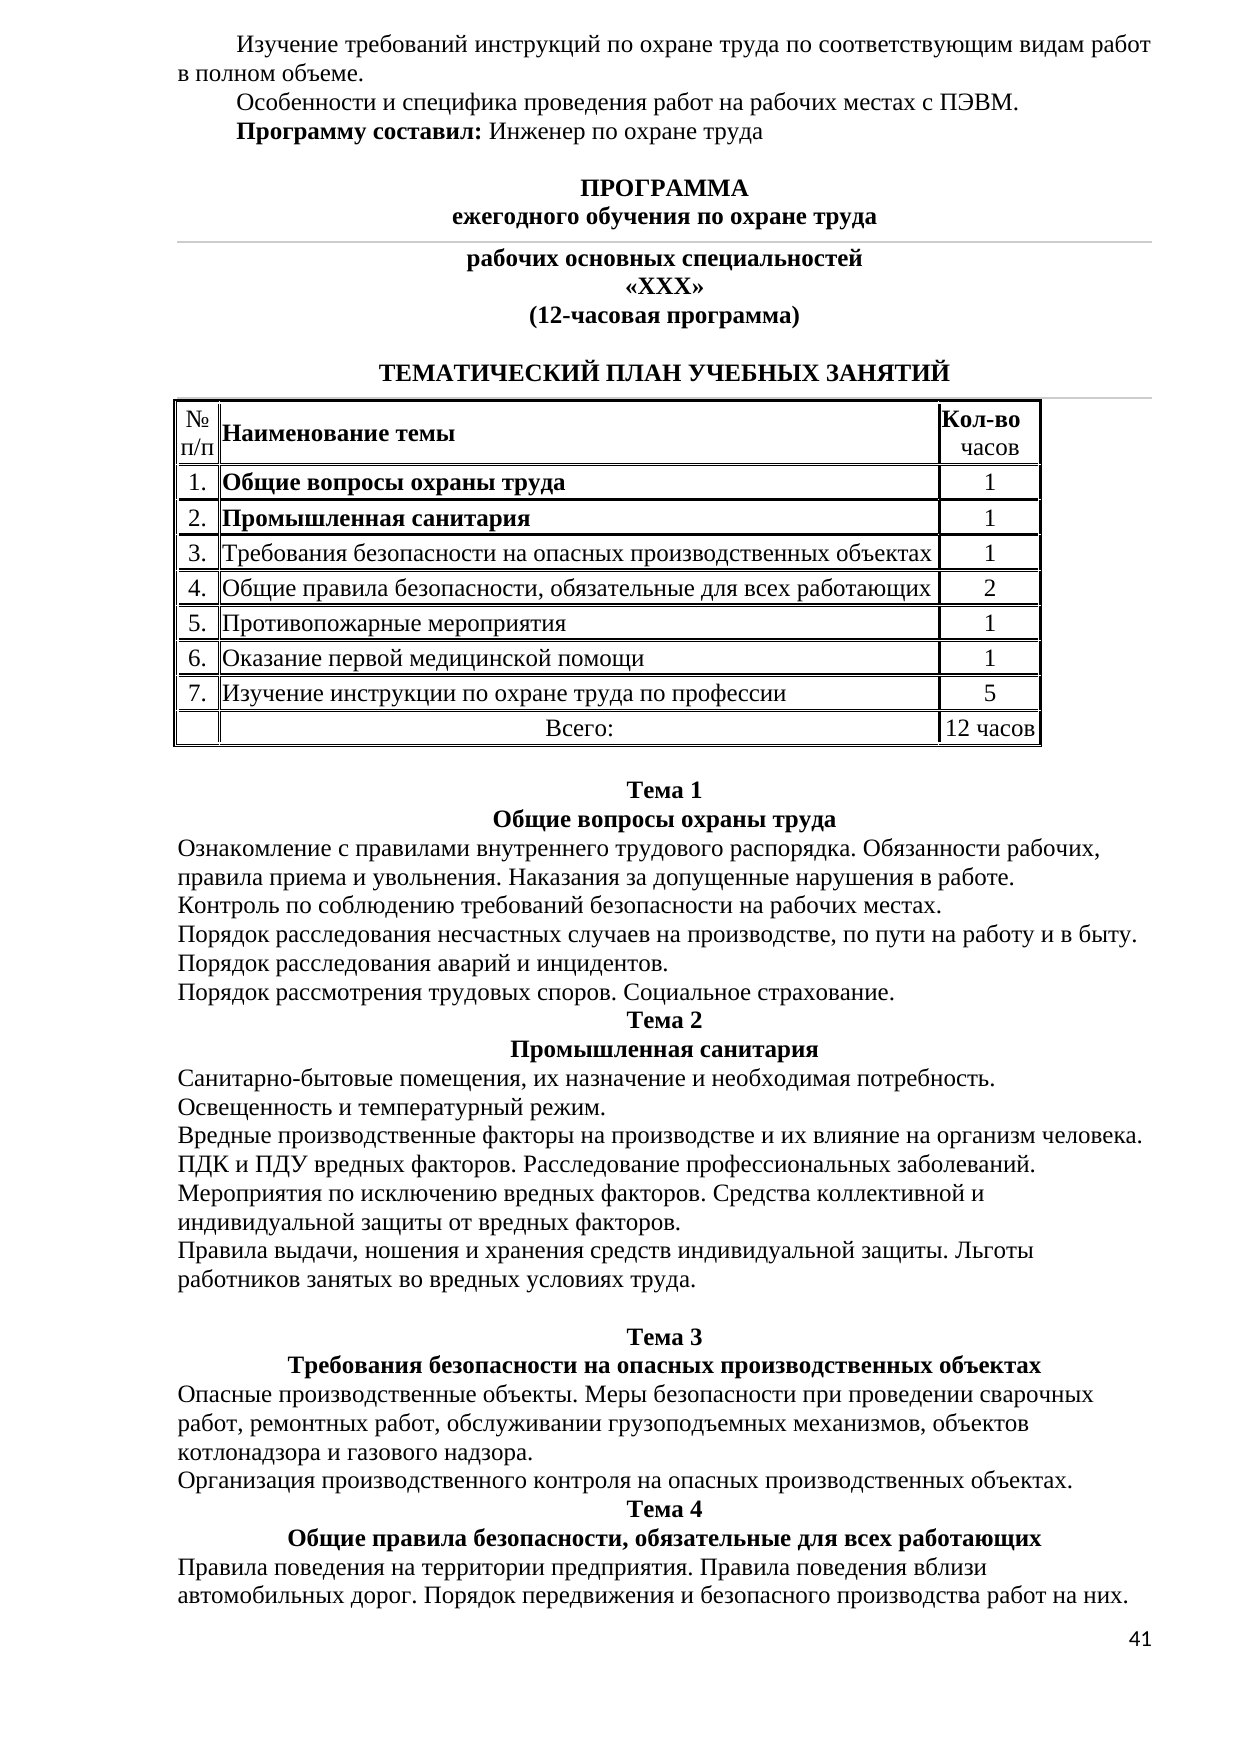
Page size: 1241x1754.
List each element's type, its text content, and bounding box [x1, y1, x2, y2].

subtitle Тема 4 [177, 1494, 1152, 1523]
text Организация производственного контроля на опасных производственных объектах. [177, 1466, 1152, 1494]
text Общие вопросы охраны труда [177, 804, 1152, 833]
text Программу составил: Инженер по охране труда [236, 116, 1152, 144]
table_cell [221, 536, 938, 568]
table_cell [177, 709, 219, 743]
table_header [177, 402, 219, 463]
subtitle Тема 2 [177, 1006, 1152, 1034]
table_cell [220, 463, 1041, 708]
text Ознакомление с правилами внутреннего трудового распорядка. Обязанности рабочих, правила приема и увольнения. Наказания за допущенные нарушения в работе. [177, 833, 1152, 891]
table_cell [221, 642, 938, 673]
text Опасные производственные объекты. Меры безопасности при проведении сварочных работ, ремонтных работ, обслуживании грузоподъемных механизмов, объектов котлонадзора и газового надзора. [177, 1379, 1152, 1466]
text Особенности и специфика проведения работ на рабочих местах с ПЭВМ. [177, 87, 1152, 116]
text Общие правила безопасности, обязательные для всех работающих [177, 1523, 1152, 1552]
text Тема 1 [177, 776, 1152, 804]
text Изучение требований инструкций по охране труда по соответствующим видам работ в полном объеме. [177, 29, 1152, 87]
subtitle Тема 3 [177, 1322, 1152, 1351]
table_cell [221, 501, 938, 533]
text Правила поведения на территории предприятия. Правила поведения вблизи автомобильных дорог. Порядок передвижения и безопасного производства работ на них. [177, 1552, 1152, 1609]
text Порядок расследования несчастных случаев на производстве, по пути на работу и в быту. Порядок расследования аварий и инцидентов. [177, 919, 1152, 977]
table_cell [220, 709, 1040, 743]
subtitle Промышленная санитария [177, 1034, 1152, 1063]
text Правила выдачи, ношения и хранения средств индивидуальной защиты. Льготы работников занятых во вредных условиях труда. [177, 1236, 1152, 1293]
text Мероприятия по исключению вредных факторов. Средства коллективной и индивидуальной защиты от вредных факторов. [177, 1178, 1152, 1236]
subtitle ежегодного обучения по охране труда [177, 201, 1152, 241]
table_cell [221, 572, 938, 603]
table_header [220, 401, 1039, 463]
text Санитарно-бытовые помещения, их назначение и необходимая потребность. Освещенность и температурный режим. [177, 1063, 1152, 1121]
text «ХХХ» [177, 271, 1152, 300]
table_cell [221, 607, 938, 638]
subtitle ПРОГРАММА [177, 173, 1152, 201]
text Вредные производственные факторы на производстве и их влияние на организм человека. ПДК и ПДУ вредных факторов. Расследование профессиональных заболеваний. [177, 1121, 1152, 1178]
text Контроль по соблюдению требований безопасности на рабочих местах. [177, 891, 1152, 919]
text Порядок рассмотрения трудовых споров. Социальное страхование. [177, 977, 1152, 1006]
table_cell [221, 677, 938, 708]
text (12-часовая программа) [177, 300, 1152, 329]
text Требования безопасности на опасных производственных объектах [177, 1351, 1152, 1379]
subtitle ТЕМАТИЧЕСКИЙ ПЛАН УЧЕБНЫХ ЗАНЯТИЙ [177, 358, 1152, 397]
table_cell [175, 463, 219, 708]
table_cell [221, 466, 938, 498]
text рабочих основных специальностей [177, 243, 1152, 271]
